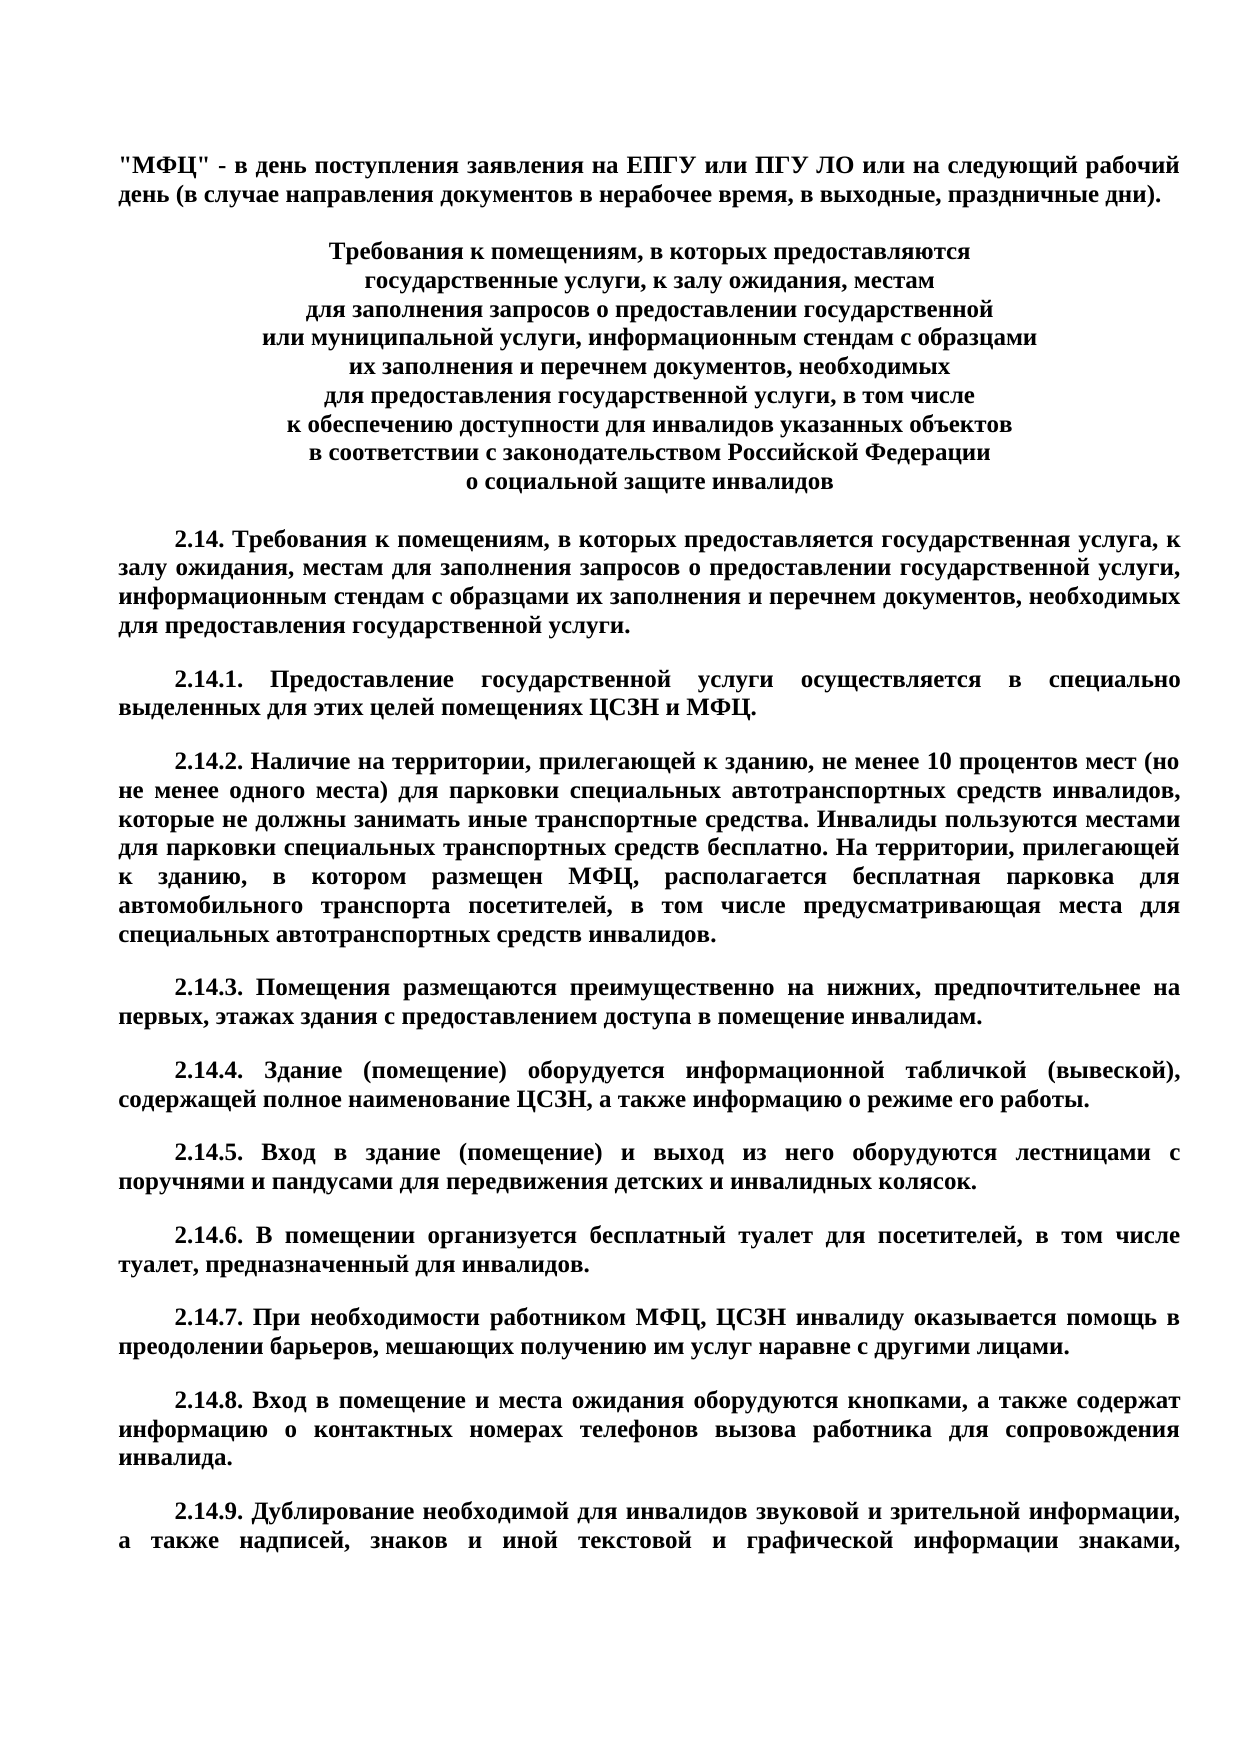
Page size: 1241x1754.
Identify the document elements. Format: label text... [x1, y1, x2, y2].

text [118, 1496, 1181, 1554]
text 2.14.2. Наличие на территории, прилегающей к зданию, не менее 10 процентов мест (но не менее одного места) для парковки специальных автотранспортных средств инвалидов, которые не должны занимать иные транспортные средства. Инвалиды пользуются местами для парковки специальных транспортных средств бесплатно. На территории, прилегающей к зданию, в котором размещен МФЦ, располагается бесплатная парковка для автомобильного транспорта посетителей, в том числе предусматривающая места для специальных автотранспортных средств инвалидов. [118, 746, 1181, 947]
text 2.14.5. Вход в здание (помещение) и выход из него оборудуются лестницами с поручнями и пандусами для передвижения детских и инвалидных колясок. [118, 1137, 1181, 1195]
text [118, 150, 1181, 207]
text для предоставления государственной услуги, в том числе [118, 380, 1181, 409]
text государственные услуги, к залу ожидания, местам [118, 265, 1181, 294]
text в соответствии с законодательством Российской Федерации [118, 437, 1181, 466]
text 2.14.7. При необходимости работником МФЦ, ЦСЗН инвалиду оказывается помощь в преодолении барьеров, мешающих получению им услуг наравне с другими лицами. [118, 1302, 1181, 1360]
text 2.14.3. Помещения размещаются преимущественно на нижних, предпочтительнее на первых, этажах здания с предоставлением доступа в помещение инвалидам. [118, 972, 1181, 1030]
text 2.14.6. В помещении организуется бесплатный туалет для посетителей, в том числе туалет, предназначенный для инвалидов. [118, 1220, 1181, 1277]
text 2.14.8. Вход в помещение и места ожидания оборудуются кнопками, а также содержат информацию о контактных номерах телефонов вызова работника для сопровождения инвалида. [118, 1385, 1181, 1471]
text 2.14.4. Здание (помещение) оборудуется информационной табличкой (вывеской), содержащей полное наименование ЦСЗН, а также информацию о режиме его работы. [118, 1055, 1181, 1112]
text или муниципальной услуги, информационным стендам с образцами [118, 322, 1181, 351]
text о социальной защите инвалидов [118, 466, 1181, 495]
text 2.14. Требования к помещениям, в которых предоставляется государственная услуга, к залу ожидания, местам для заполнения запросов о предоставлении государственной услуги, информационным стендам с образцами их заполнения и перечнем документов, необходимых для предоставления государственной услуги. [118, 524, 1181, 639]
text Требования к помещениям, в которых предоставляются [118, 236, 1181, 265]
text для заполнения запросов о предоставлении государственной [118, 294, 1181, 322]
text 2.14.1. Предоставление государственной услуги осуществляется в специально выделенных для этих целей помещениях ЦСЗН и МФЦ. [118, 664, 1181, 721]
text к обеспечению доступности для инвалидов указанных объектов [118, 409, 1181, 437]
text их заполнения и перечнем документов, необходимых [118, 351, 1181, 380]
